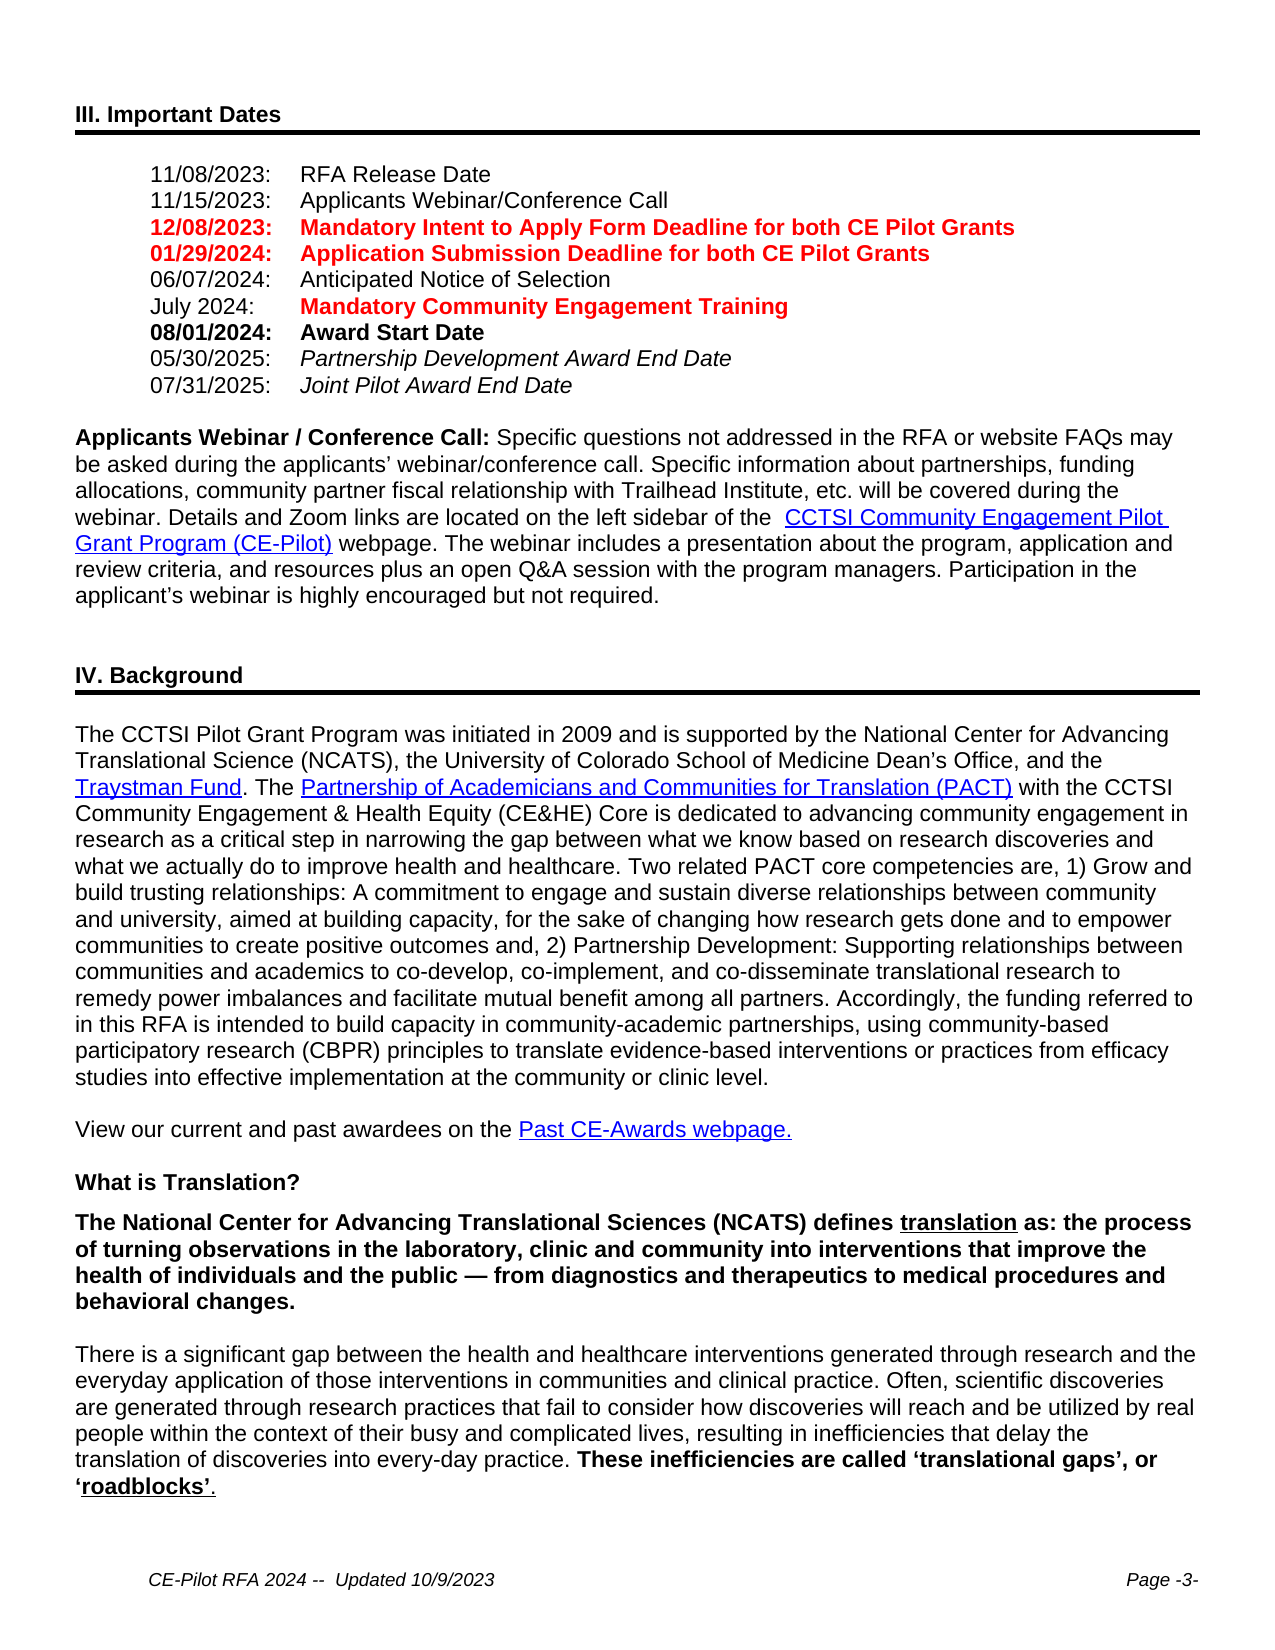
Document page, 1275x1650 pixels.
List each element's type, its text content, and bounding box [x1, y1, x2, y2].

text The CCTSI Pilot Grant Program was initiated in 2009 and is supported by the National Center for Advancing Translational Science (NCATS), the University of Colorado School of Medicine Dean’s Office, and the Traystman Fund. The Partnership of Academicians and Communities for Translation (PACT) with the CCTSI Community Engagement & (CE&) Core is dedicated to advancing community engagement in research as a critical step in narrowing the gap between what we know based on research discoveries and what we actually do to improve health and healthcare. Two related PACT core competencies are, 1) Grow and build trusting relationships: A commitment to engage and sustain diverse relationships between community and university, aimed at building capacity, for the sake of changing how research gets done and to empower communities to create positive outcomes and, 2) Partnership Development: Supporting relationships between communities and academics to co-develop, co-implement, and co-disseminate translational research to remedy power imbalances and facilitate mutual benefit among all partners. Accordingly, the funding referred to in this RFA is intended to build capacity in community-academic partnerships, using community-based participatory research (CBPR) principles to translate evidence-based interventions or practices from efficacy studies into effective implementation at the community or clinic level. [75, 721, 1200, 1090]
text 05/30/2025: Partnership Development Award End Date [75, 345, 1200, 372]
text Applicants Webinar / Conference Call: Specific questions not addressed in the RFA or website FAQs may be asked during the applicants’ webinar/conference call. Specific information about partnerships, funding allocations, community partner fiscal relationship with Trailhead Institute, etc. will be covered during the webinar. Details and Zoom links are located on the left sidebar of the CCTSI Community Engagement Pilot Grant Program (CE-Pilot) webpage. The webinar includes a presentation about the program, application and review criteria, and resources plus an open Q&A session with the program managers. Participation in the applicant’s webinar is highly encouraged but not required. [75, 424, 1200, 609]
text 07/31/2025: Joint Pilot Award End Date [75, 372, 1200, 398]
text IV. Background [75, 662, 1200, 690]
text View our current and past awardees on the Past CE-Awards webpage. [75, 1116, 1200, 1143]
text The National Center for Advancing Translational Sciences (NCATS) defines translation as: the process of turning observations in the laboratory, clinic and community into interventions that improve the health of individuals and the public — from diagnostics and therapeutics to medical procedures and behavioral changes. [75, 1209, 1200, 1315]
text 12/08/2023: Mandatory Intent to Apply Form Deadline for both CE Pilot Grants [75, 213, 1200, 240]
text 08/01/2024: Award Start Date [75, 319, 1200, 345]
text There is a significant gap between the health and healthcare interventions generated through research and the everyday application of those interventions in communities and clinical practice. Often, scientific discoveries are generated through research practices that fail to consider how discoveries will reach and be utilized by real people within the context of their busy and complicated lives, resulting in inefficiencies that delay the translation of discoveries into every-day practice. These inefficiencies are called ‘translational gaps’, or ‘roadblocks’. [75, 1341, 1200, 1499]
text What is Translation? [75, 1169, 1200, 1197]
text III. Important Dates [75, 101, 1200, 130]
